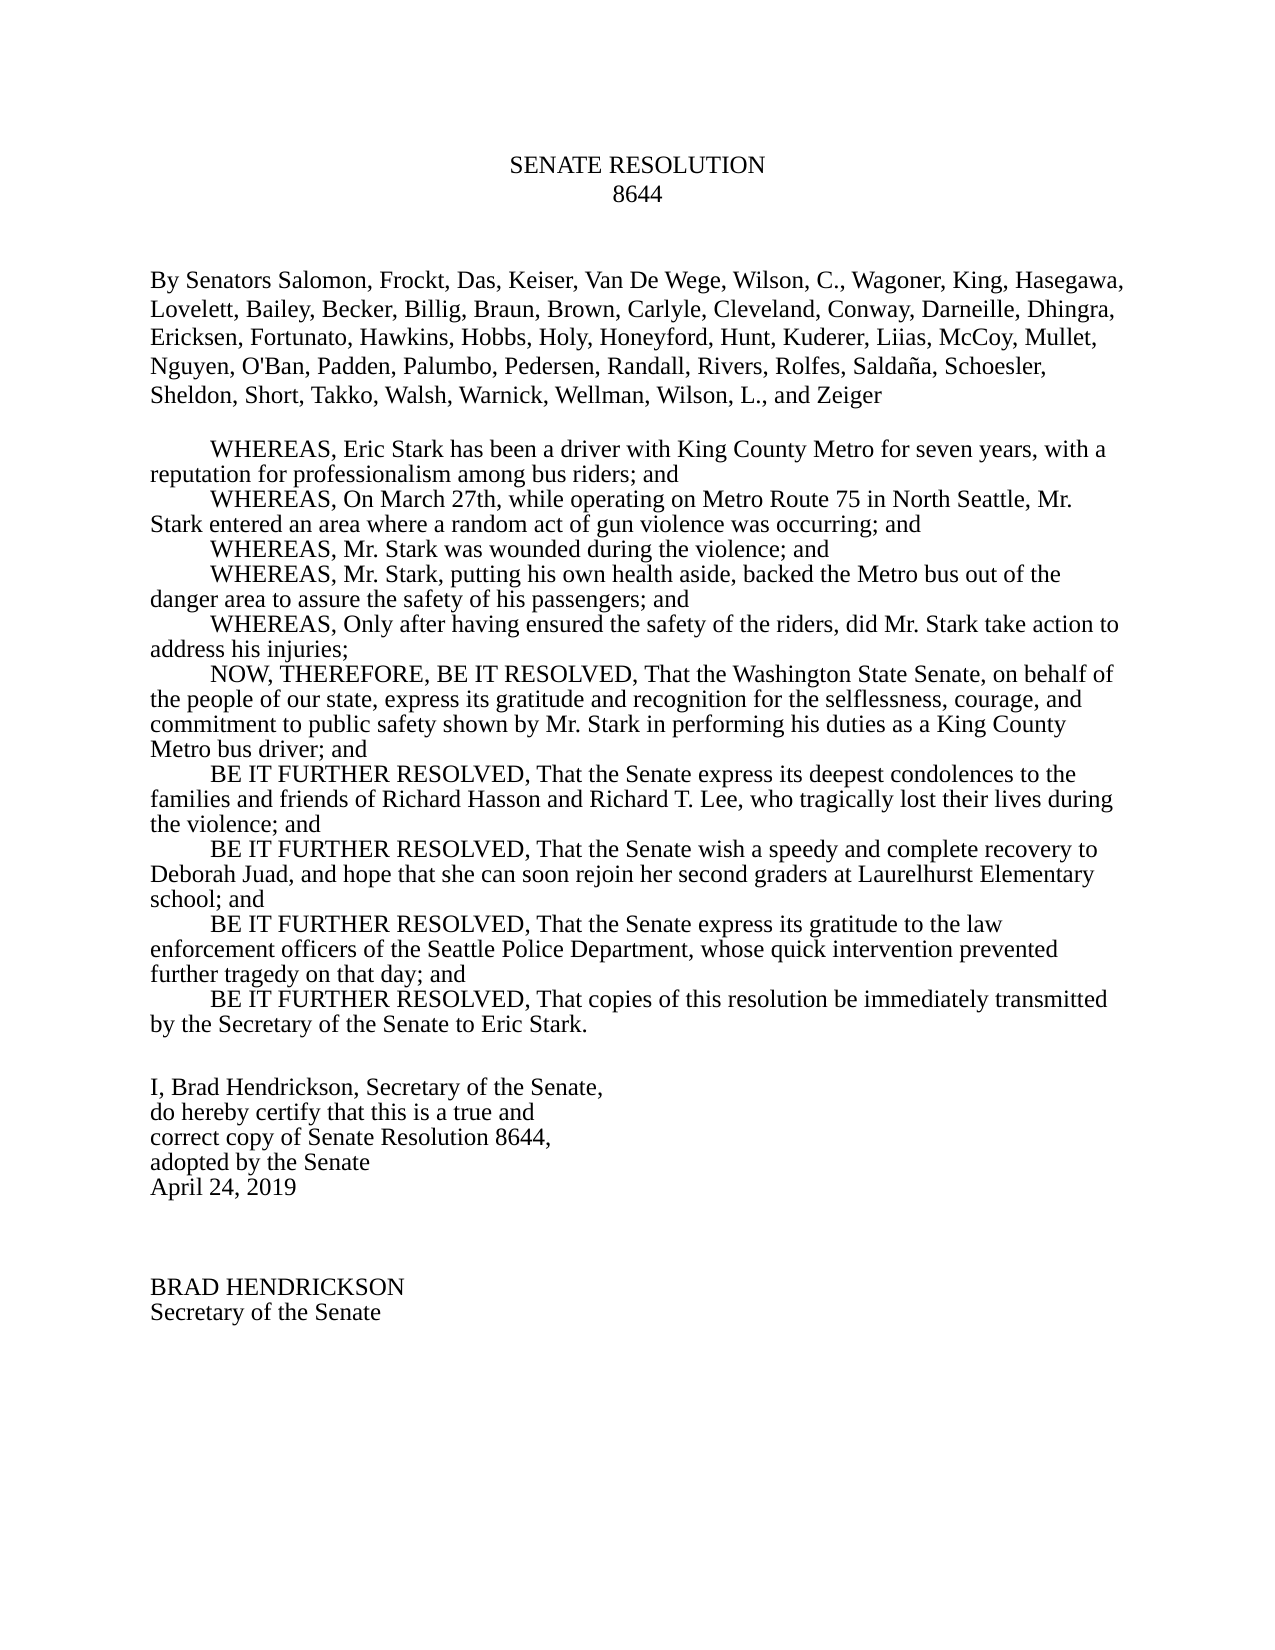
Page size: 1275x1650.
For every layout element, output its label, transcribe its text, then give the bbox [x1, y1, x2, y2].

text adopted by the Senate [150, 1150, 1125, 1175]
text BE IT FURTHER RESOLVED, That the Senate express its deepest condolences to the families and friends of Richard Hasson and Richard T. Lee, who tragically lost their lives during the violence; and [150, 762, 1125, 837]
text NOW, THEREFORE, BE IT RESOLVED, That the Washington State Senate, on behalf of the people of our state, express its gratitude and recognition for the selflessness, courage, and commitment to public safety shown by Mr. Stark in performing his duties as a King County Metro bus driver; and [150, 662, 1125, 762]
text BE IT FURTHER RESOLVED, That the Senate wish a speedy and complete recovery to Deborah Juad, and hope that she can soon rejoin her second graders at Laurelhurst Elementary school; and [150, 837, 1125, 912]
text BE IT FURTHER RESOLVED, That the Senate express its gratitude to the law enforcement officers of the Seattle Police Department, whose quick intervention prevented further tragedy on that day; and [150, 912, 1125, 987]
text WHEREAS, Mr. Stark was wounded during the violence; and [150, 537, 1125, 562]
text BE IT FURTHER RESOLVED, That copies of this resolution be immediately transmitted by the Secretary of the Senate to Eric Stark. [150, 987, 1125, 1037]
text BRAD HENDRICKSON [150, 1275, 1125, 1300]
text correct copy of Senate Resolution 8644, [150, 1125, 1125, 1150]
text I, Brad Hendrickson, Secretary of the Senate, [150, 1075, 1125, 1100]
text WHEREAS, Only after having ensured the safety of the riders, did Mr. Stark take action to address his injuries; [150, 612, 1125, 662]
text WHEREAS, Eric Stark has been a driver with King County Metro for seven years, with a reputation for professionalism among bus riders; and [150, 437, 1125, 487]
text April 24, 2019 [150, 1175, 1125, 1200]
text do hereby certify that this is a true and [150, 1100, 1125, 1125]
text WHEREAS, Mr. Stark, putting his own health aside, backed the Metro bus out of the danger area to assure the safety of his passengers; and [150, 562, 1125, 612]
text SENATE RESOLUTION [150, 150, 1125, 179]
text By Senators Salomon, Frockt, Das, Keiser, Van De Wege, Wilson, C., Wagoner, King, Hasegawa, Lovelett, Bailey, Becker, Billig, Braun, Brown, Carlyle, Cleveland, Conway, Darneille, Dhingra, Ericksen, Fortunato, Hawkins, Hobbs, Holy, Honeyford, Hunt, Kuderer, Liias, McCoy, Mullet, Nguyen, O'Ban, Padden, Palumbo, Pedersen, Randall, Rivers, Rolfes, Saldaña, Schoesler, Sheldon, Short, Takko, Walsh, Warnick, Wellman, Wilson, L., and Zeiger [150, 265, 1125, 409]
text Secretary of the Senate [150, 1300, 1125, 1325]
text 8644 [150, 179, 1125, 207]
text WHEREAS, On March 27th, while operating on Metro Route 75 in North Seattle, Mr. Stark entered an area where a random act of gun violence was occurring; and [150, 487, 1125, 537]
